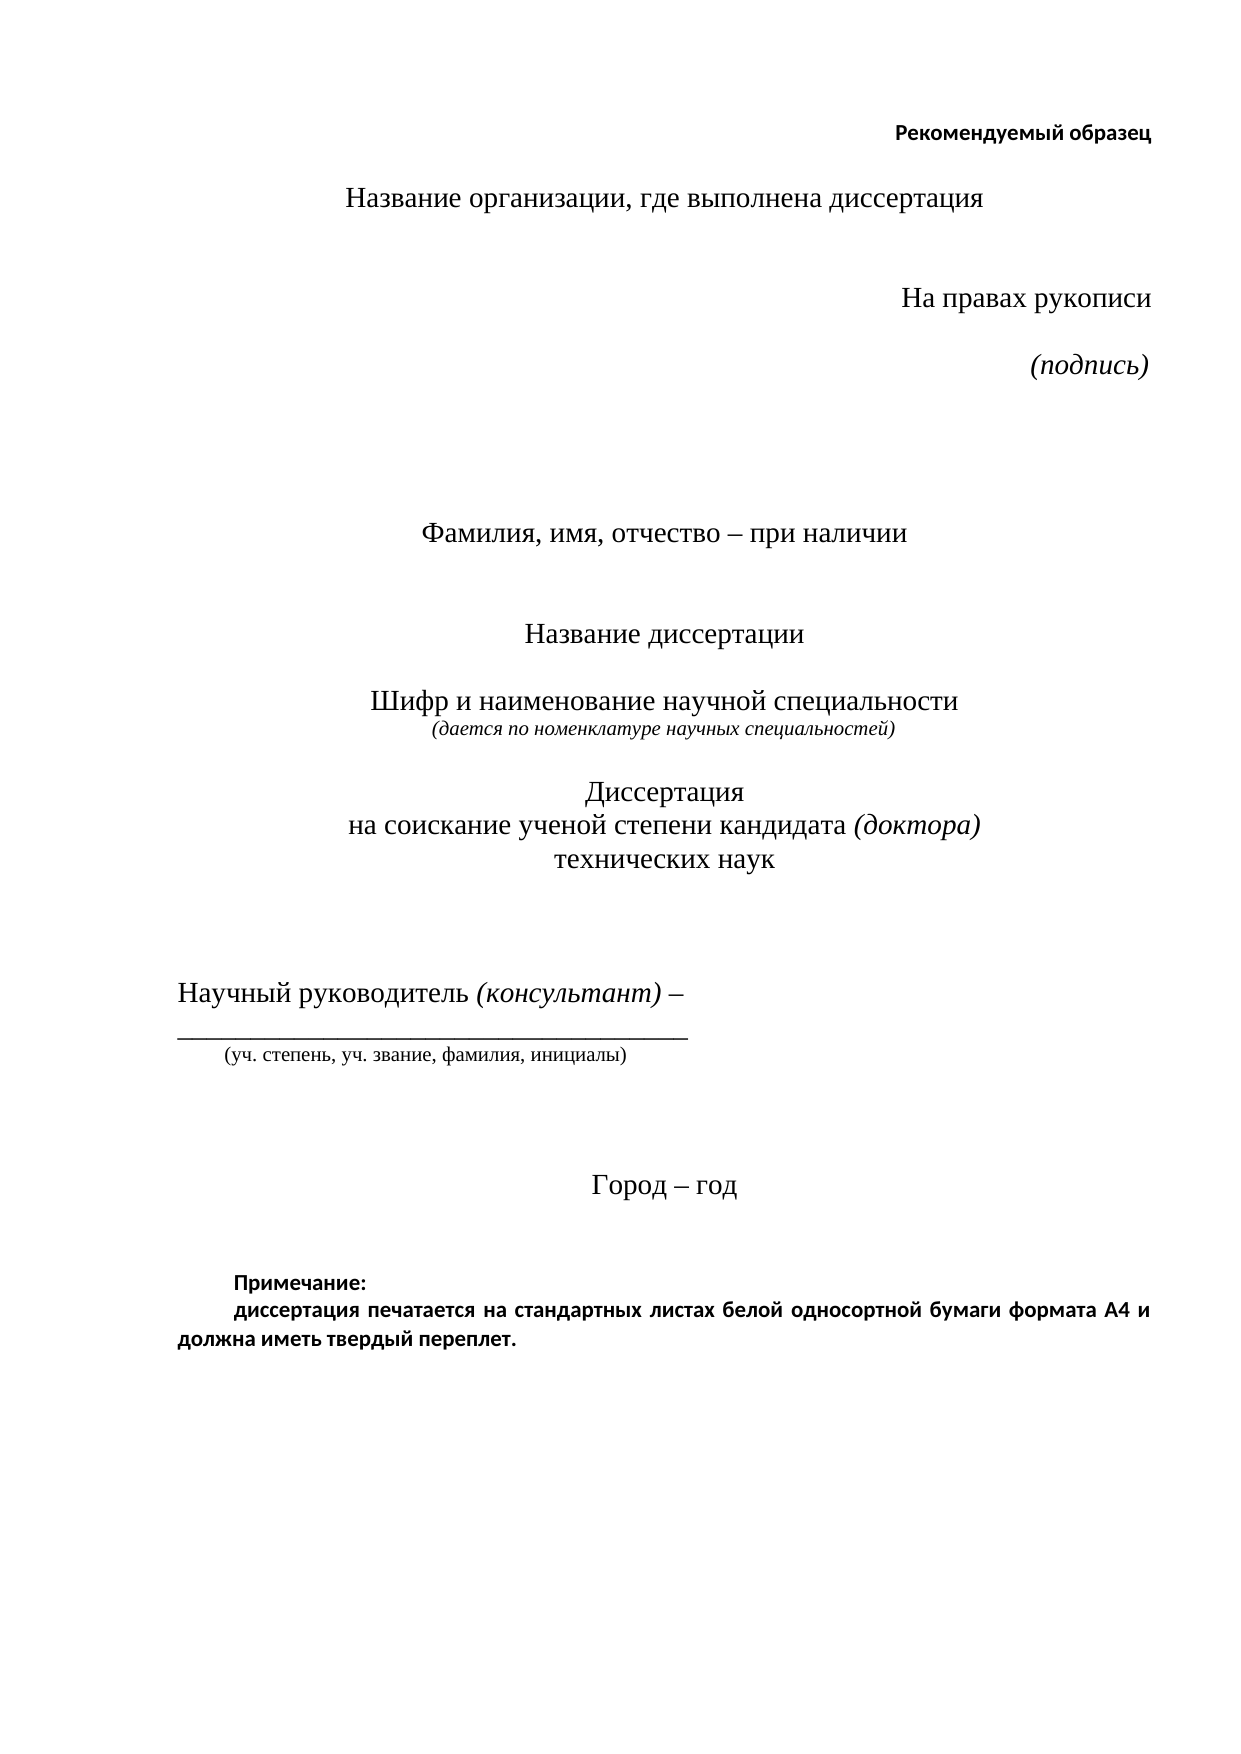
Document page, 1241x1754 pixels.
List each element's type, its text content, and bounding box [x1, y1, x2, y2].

text Название диссертации [177, 616, 1152, 649]
text (дается по номенклатуре научных специальностей) [177, 716, 1152, 740]
text Название организации, где выполнена диссертация [177, 180, 1152, 213]
text Научный руководитель (консультант) – [177, 975, 1152, 1009]
text на соискание ученой степени кандидата (доктора) [177, 807, 1152, 841]
text ___________________________________ [177, 1009, 1152, 1042]
text технических наук [177, 841, 1152, 874]
text Рекомендуемый образец [177, 118, 1152, 146]
text На правах рукописи [177, 280, 1152, 314]
text (уч. степень, уч. звание, фамилия, инициалы) [177, 1042, 1152, 1066]
text (подпись) [177, 347, 1152, 381]
text Шифр и наименование научной специальности [177, 683, 1152, 716]
text Фамилия, имя, отчество – при наличии [177, 515, 1152, 549]
text диссертация печатается на стандартных листах белой односортной бумаги формата A4 и должна иметь твердый переплет. [177, 1296, 1152, 1352]
text Диссертация [177, 774, 1152, 807]
text Примечание: [177, 1268, 1152, 1296]
text Город – год [177, 1167, 1152, 1201]
